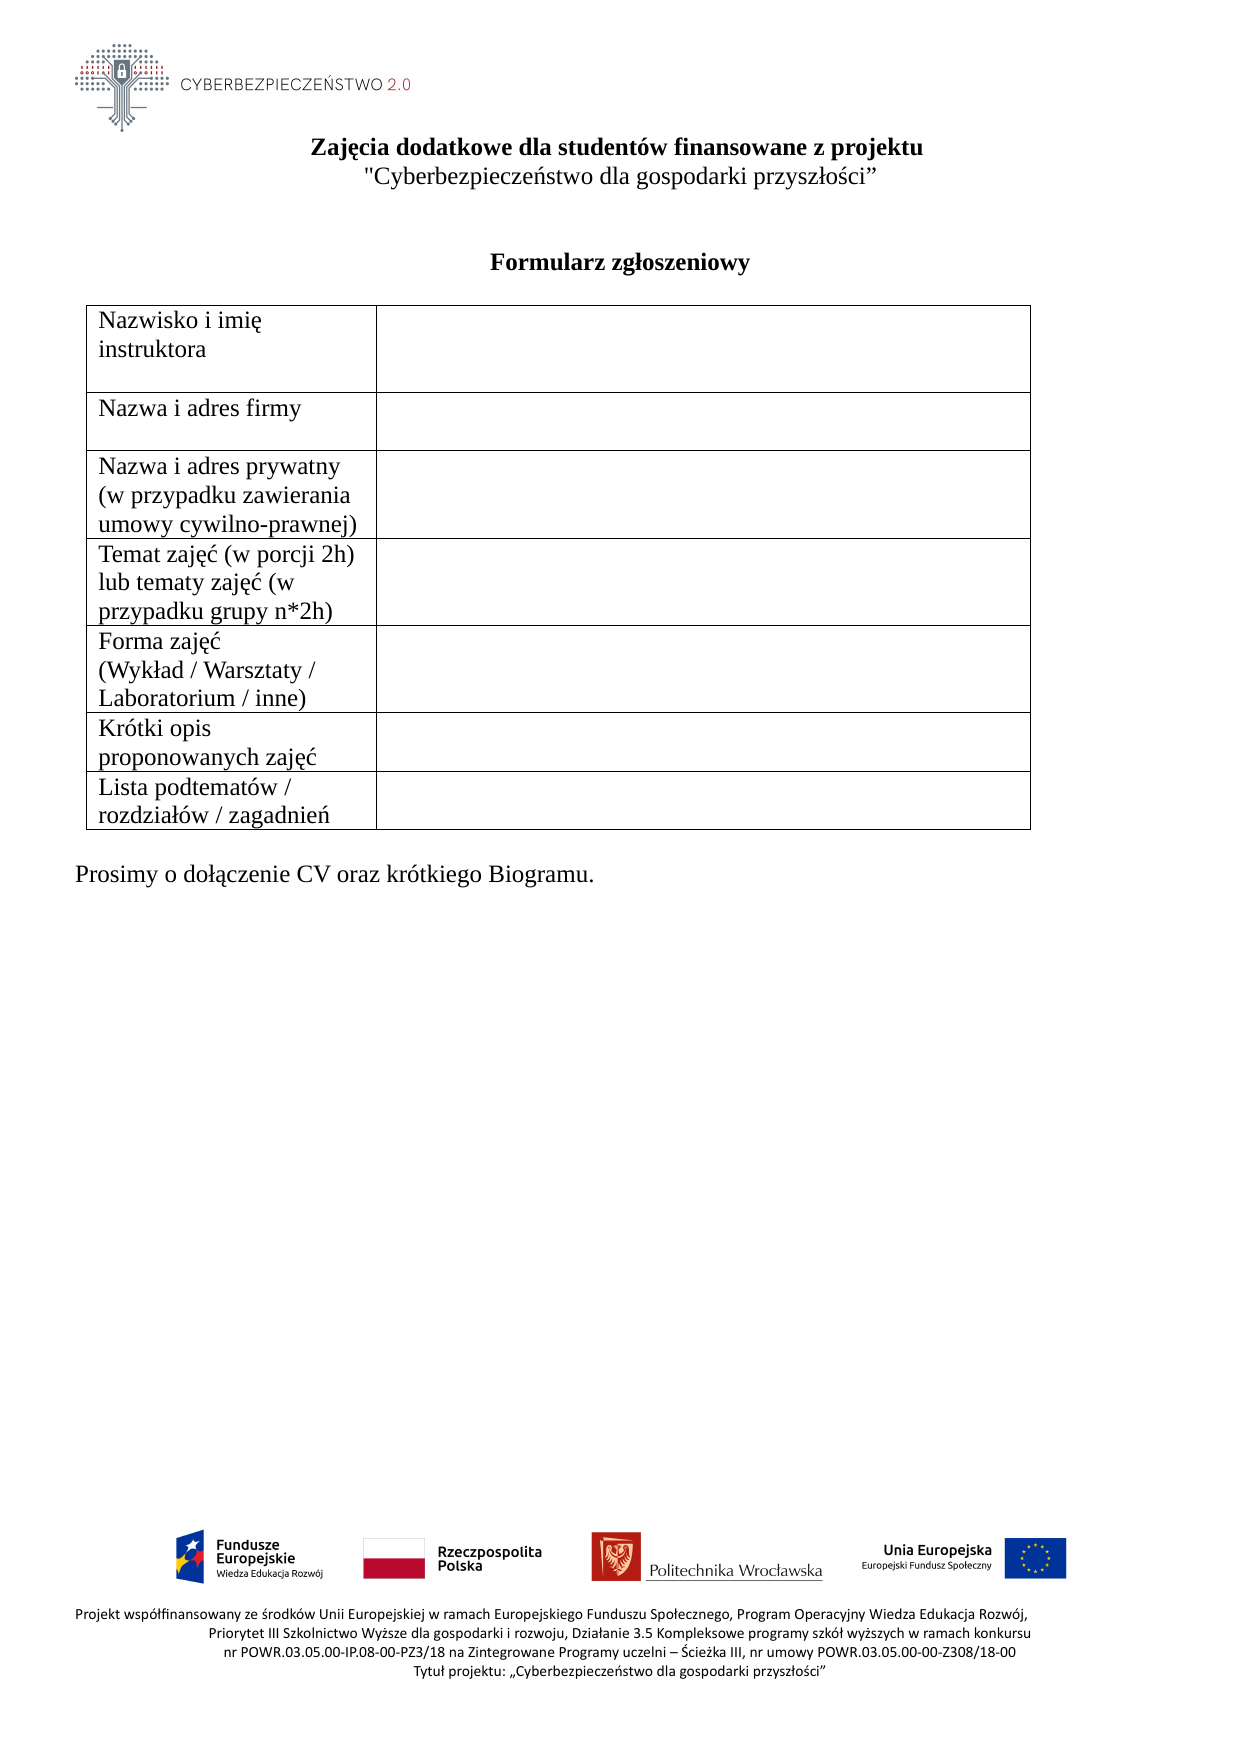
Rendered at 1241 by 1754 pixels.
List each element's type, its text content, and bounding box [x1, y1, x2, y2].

table_cell Krótki opis proponowanych zajęć [87, 713, 376, 771]
table_cell [377, 451, 1030, 538]
text Formularz zgłoszeniowy [75, 247, 1165, 276]
text Prosimy o dołączenie CV oraz krótkiego Biogramu. [75, 859, 1165, 888]
table_cell Forma zajęć (Wykład / Warsztaty / Laboratorium / inne) [87, 626, 376, 712]
table_cell Lista podtematów / rozdziałów / zagadnień [87, 772, 376, 829]
table_cell [377, 713, 1030, 771]
table_cell Nazwa i adres firmy [87, 393, 376, 450]
table_cell [377, 393, 1030, 450]
table_header Nazwisko i imię instruktora [87, 306, 376, 392]
text Zajęcia dodatkowe dla studentów finansowane z projektu "Cyberbezpieczeństwo dla gospodarki przyszłości” [75, 132, 1165, 189]
picture [75, 44, 410, 132]
table_cell [377, 772, 1030, 829]
table_cell Nazwa i adres prywatny (w przypadku zawierania umowy cywilno-prawnej) [87, 451, 376, 538]
table_cell [377, 539, 1030, 625]
picture [89, 1516, 1152, 1597]
table_cell [377, 626, 1030, 712]
table_header [377, 306, 1030, 392]
table_cell Temat zajęć (w porcji 2h) lub tematy zajęć (w przypadku grupy n*2h) [87, 539, 376, 625]
